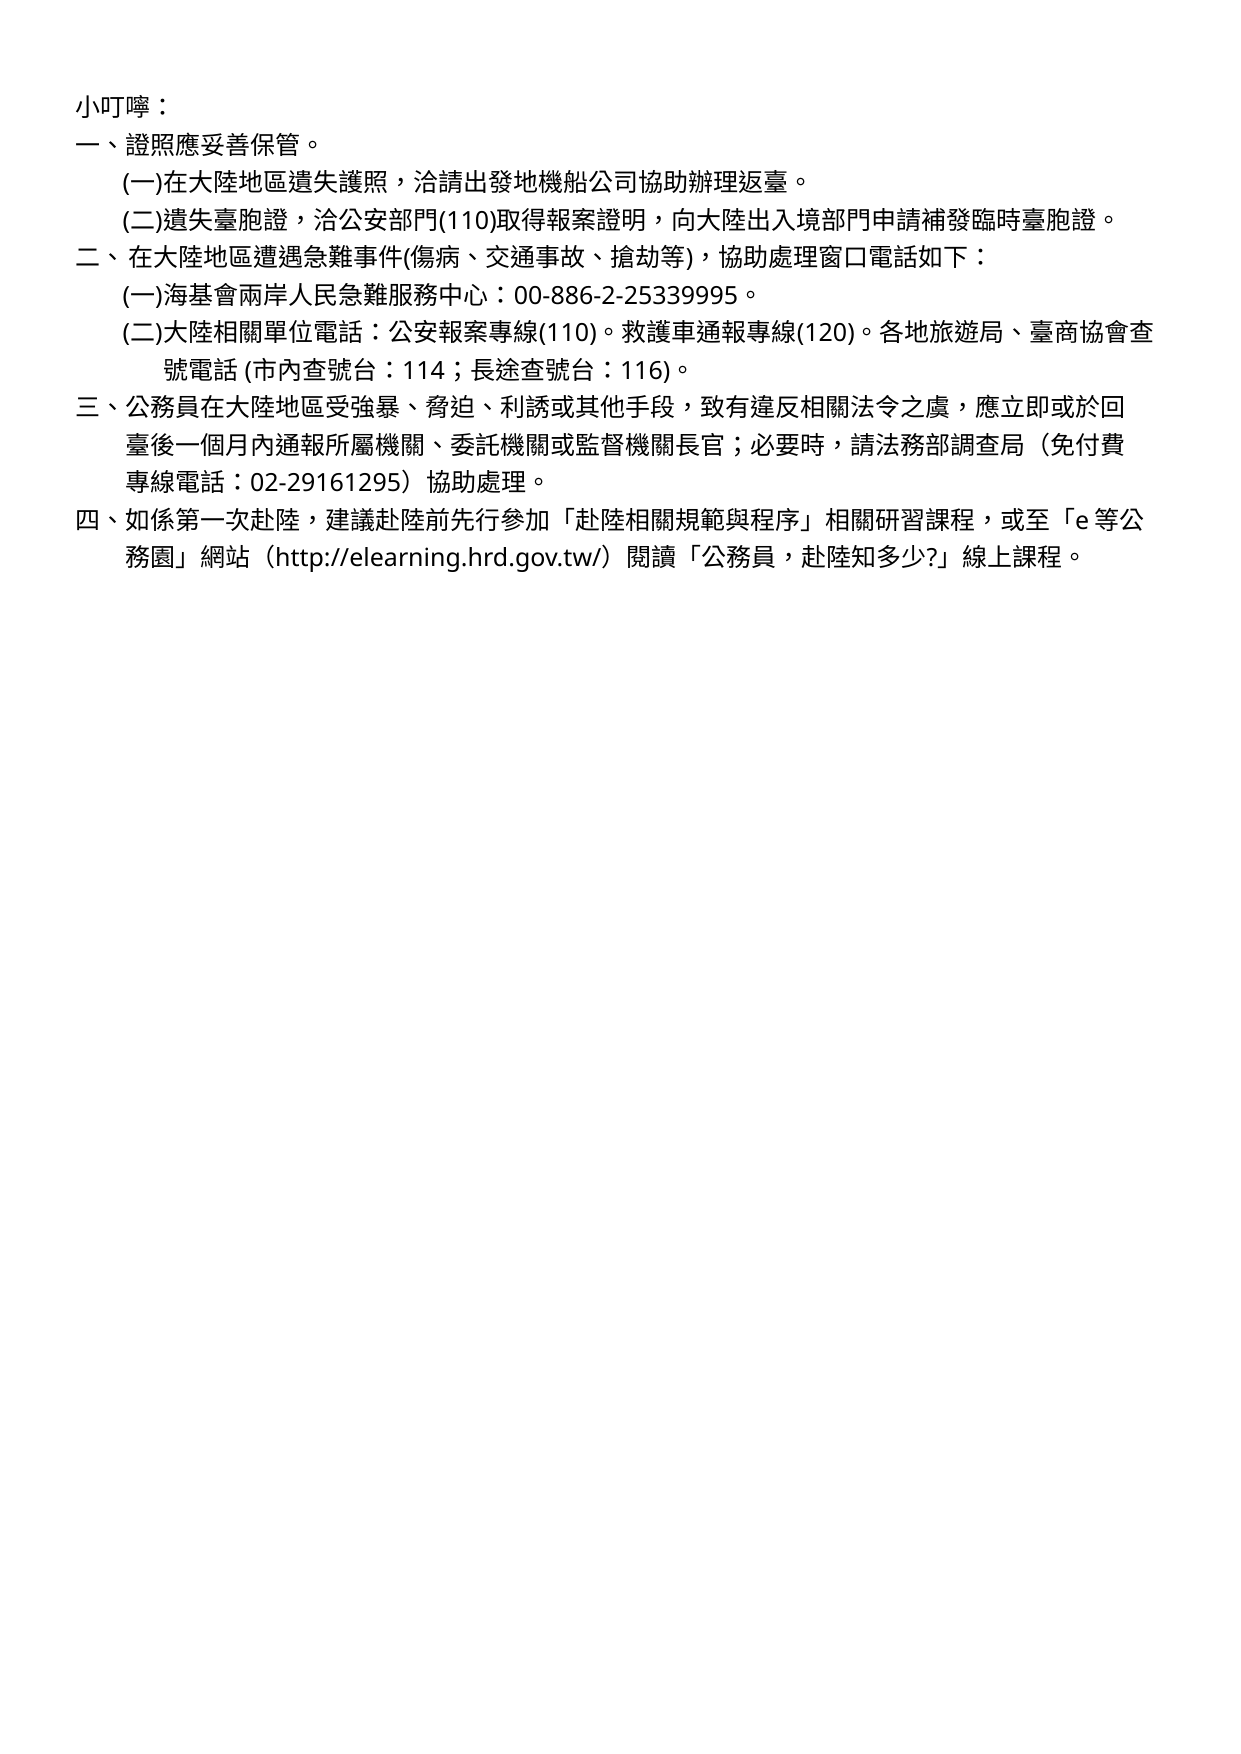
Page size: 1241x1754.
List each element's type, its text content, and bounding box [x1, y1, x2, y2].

list 遺失臺胞證，洽公安部門(110)取得報案證明，向大陸出入境部門申請補發臨時臺胞證。 [122, 200, 1157, 237]
text 三、公務員在大陸地區受強暴、脅迫、利誘或其他手段，致有違反相關法令之虞，應立即或於回臺後一個月內通報所屬機關、委託機關或監督機關長官；必要時，請法務部調查局（免付費專線電話：02-29161295）協助處理。 [75, 387, 1145, 500]
list 在大陸地區遺失護照，洽請出發地機船公司協助辦理返臺。 [122, 162, 1157, 200]
list 海基會兩岸人民急難服務中心：00-886-2-25339995。 [122, 275, 1157, 312]
text 小叮嚀： [75, 87, 1145, 125]
text 一、證照應妥善保管。 [75, 125, 1157, 162]
list 在大陸地區遭遇急難事件(傷病、交通事故、搶劫等)，協助處理窗口電話如下： [75, 237, 1157, 275]
list 大陸相關單位電話：公安報案專線(110)。救護車通報專線(120)。各地旅遊局、臺商協會查號電話 (市內查號台：114；長途查號台：116)。 [122, 312, 1157, 387]
text 四、如係第一次赴陸，建議赴陸前先行參加「赴陸相關規範與程序」相關研習課程，或至「e等公務園」網站（http://elearning.hrd.gov.tw/）閱讀「公務員，赴陸知多少?」線上課程。 [75, 500, 1145, 575]
